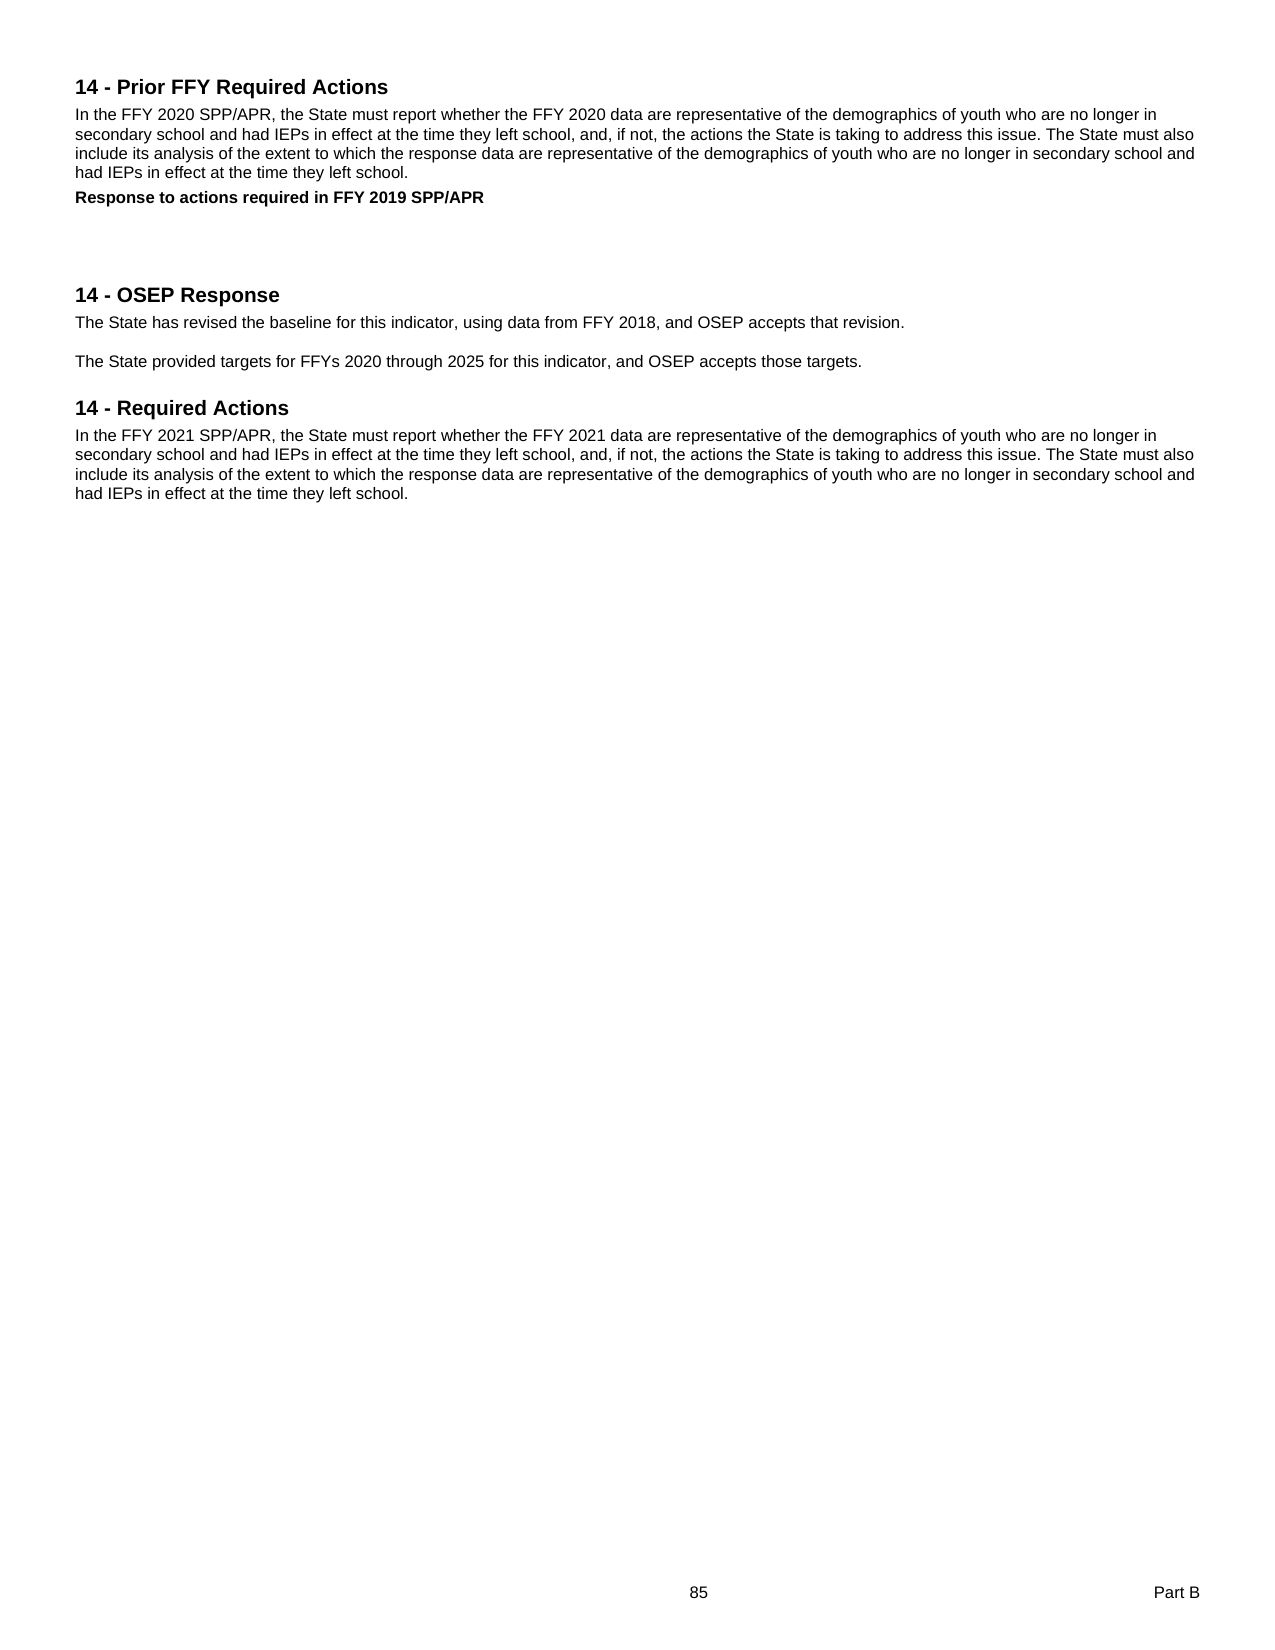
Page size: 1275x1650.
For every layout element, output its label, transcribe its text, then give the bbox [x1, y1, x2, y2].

text In the FFY 2021 SPP/APR, the State must report whether the FFY 2021 data are representative of the demographics of youth who are no longer in secondary school and had IEPs in effect at the time they left school, and, if not, the actions the State is taking to address this issue. The State must also include its analysis of the extent to which the response data are representative of the demographics of youth who are no longer in secondary school and had IEPs in effect at the time they left school. [75, 426, 1200, 503]
text In the FFY 2020 SPP/APR, the State must report whether the FFY 2020 data are representative of the demographics of youth who are no longer in secondary school and had IEPs in effect at the time they left school, and, if not, the actions the State is taking to address this issue. The State must also include its analysis of the extent to which the response data are representative of the demographics of youth who are no longer in secondary school and had IEPs in effect at the time they left school. [75, 105, 1200, 182]
subtitle 14 - Required Actions [75, 396, 1200, 420]
text Response to actions required in FFY 2019 SPP/APR [75, 188, 1200, 207]
subtitle 14 - Prior FFY Required Actions [75, 75, 1200, 99]
text The State has revised the baseline for this indicator, using data from FFY 2018, and OSEP accepts that revision. The State provided targets for FFYs 2020 through 2025 for this indicator, and OSEP accepts those targets. [75, 313, 1200, 371]
subtitle 14 - OSEP Response [75, 283, 1200, 307]
